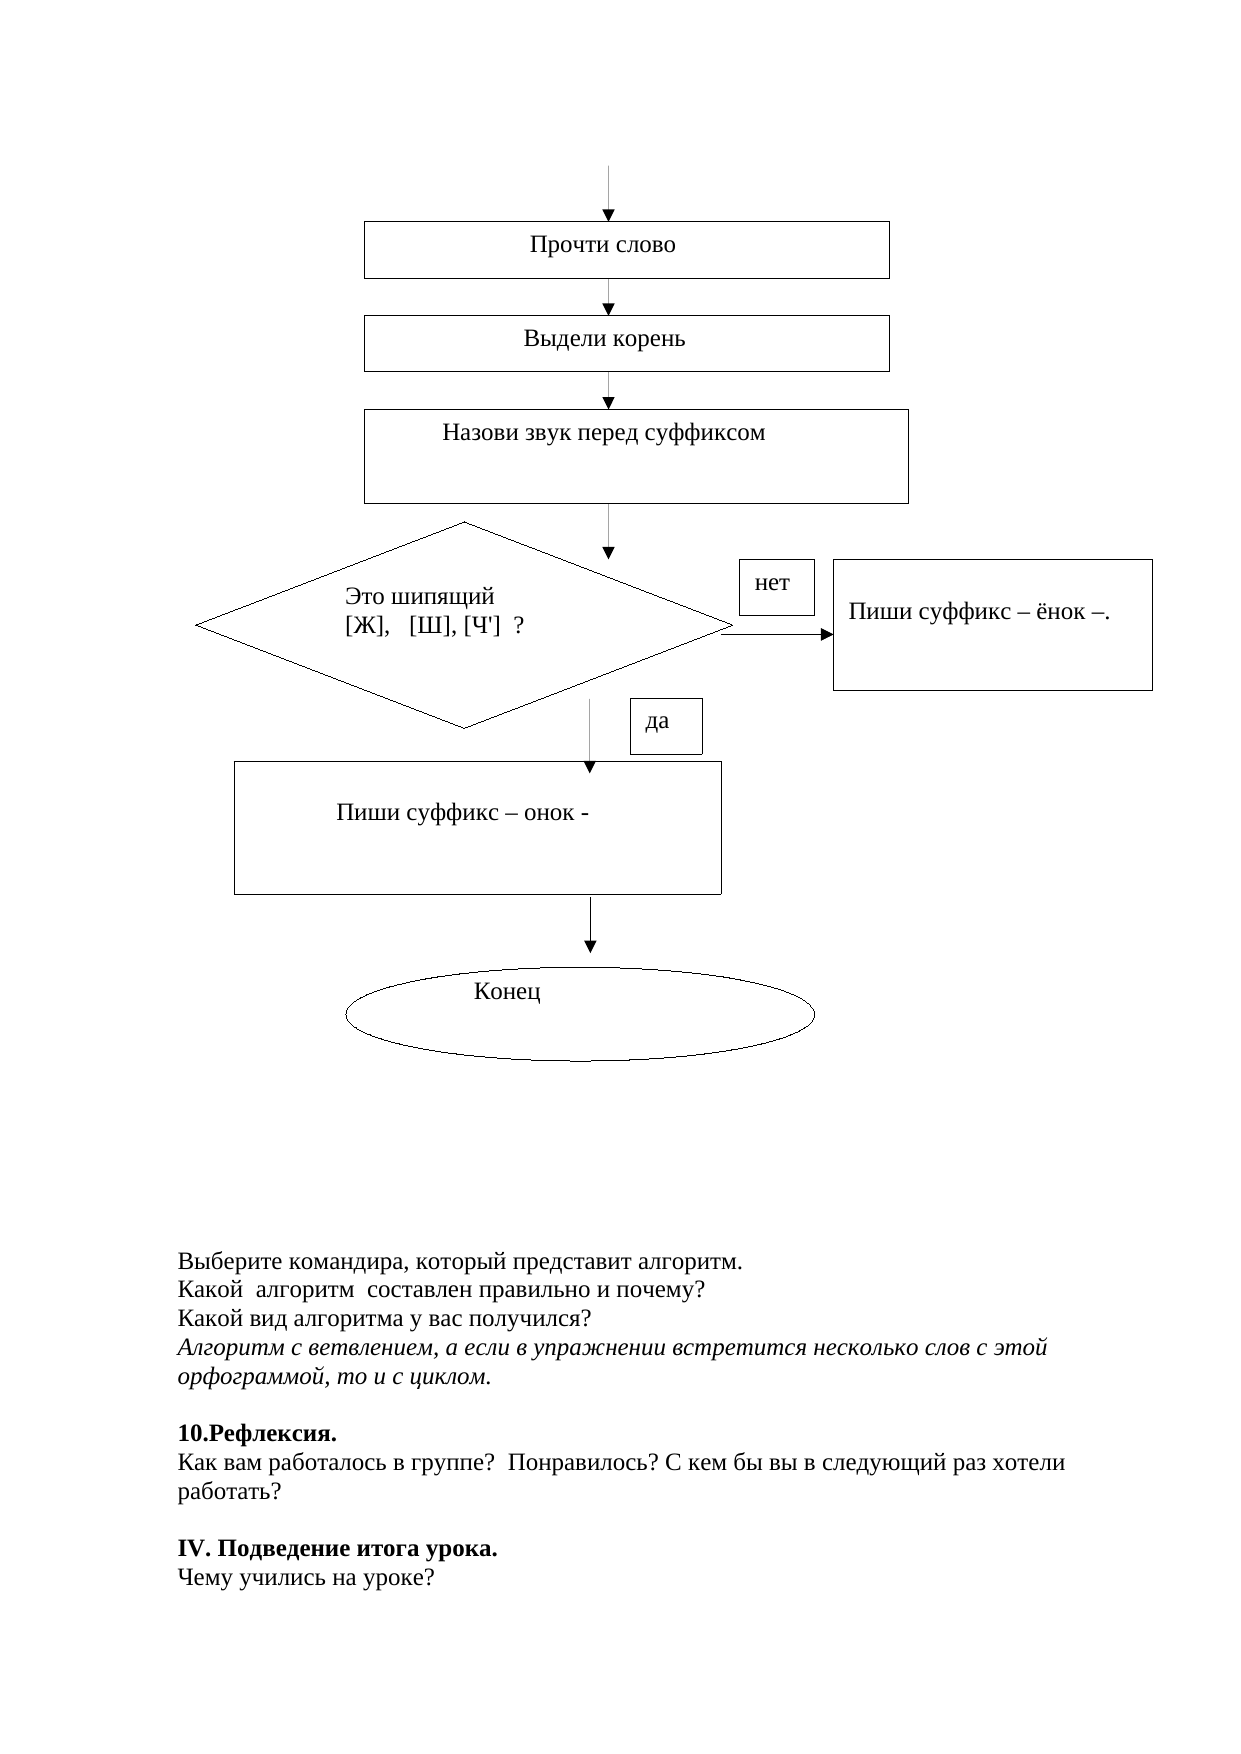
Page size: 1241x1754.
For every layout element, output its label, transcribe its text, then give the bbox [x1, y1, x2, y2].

text Выберите командира, который представит алгоритм. [177, 1246, 1152, 1274]
text 10.Рефлексия. [177, 1418, 1152, 1447]
text Алгоритм с ветвлением, а если в упражнении встретится несколько слов с этой орфограммой, то и с циклом. [177, 1332, 1152, 1389]
text IV. Подведение итога урока. [177, 1533, 1152, 1562]
text Как вам работалось в группе? Понравилось? С кем бы вы в следующий раз хотели работать? [177, 1447, 1152, 1504]
text Какой вид алгоритма у вас получился? [177, 1303, 1152, 1332]
text Какой алгоритм составлен правильно и почему? [177, 1274, 1152, 1303]
text Чему учились на уроке? [177, 1562, 1152, 1591]
